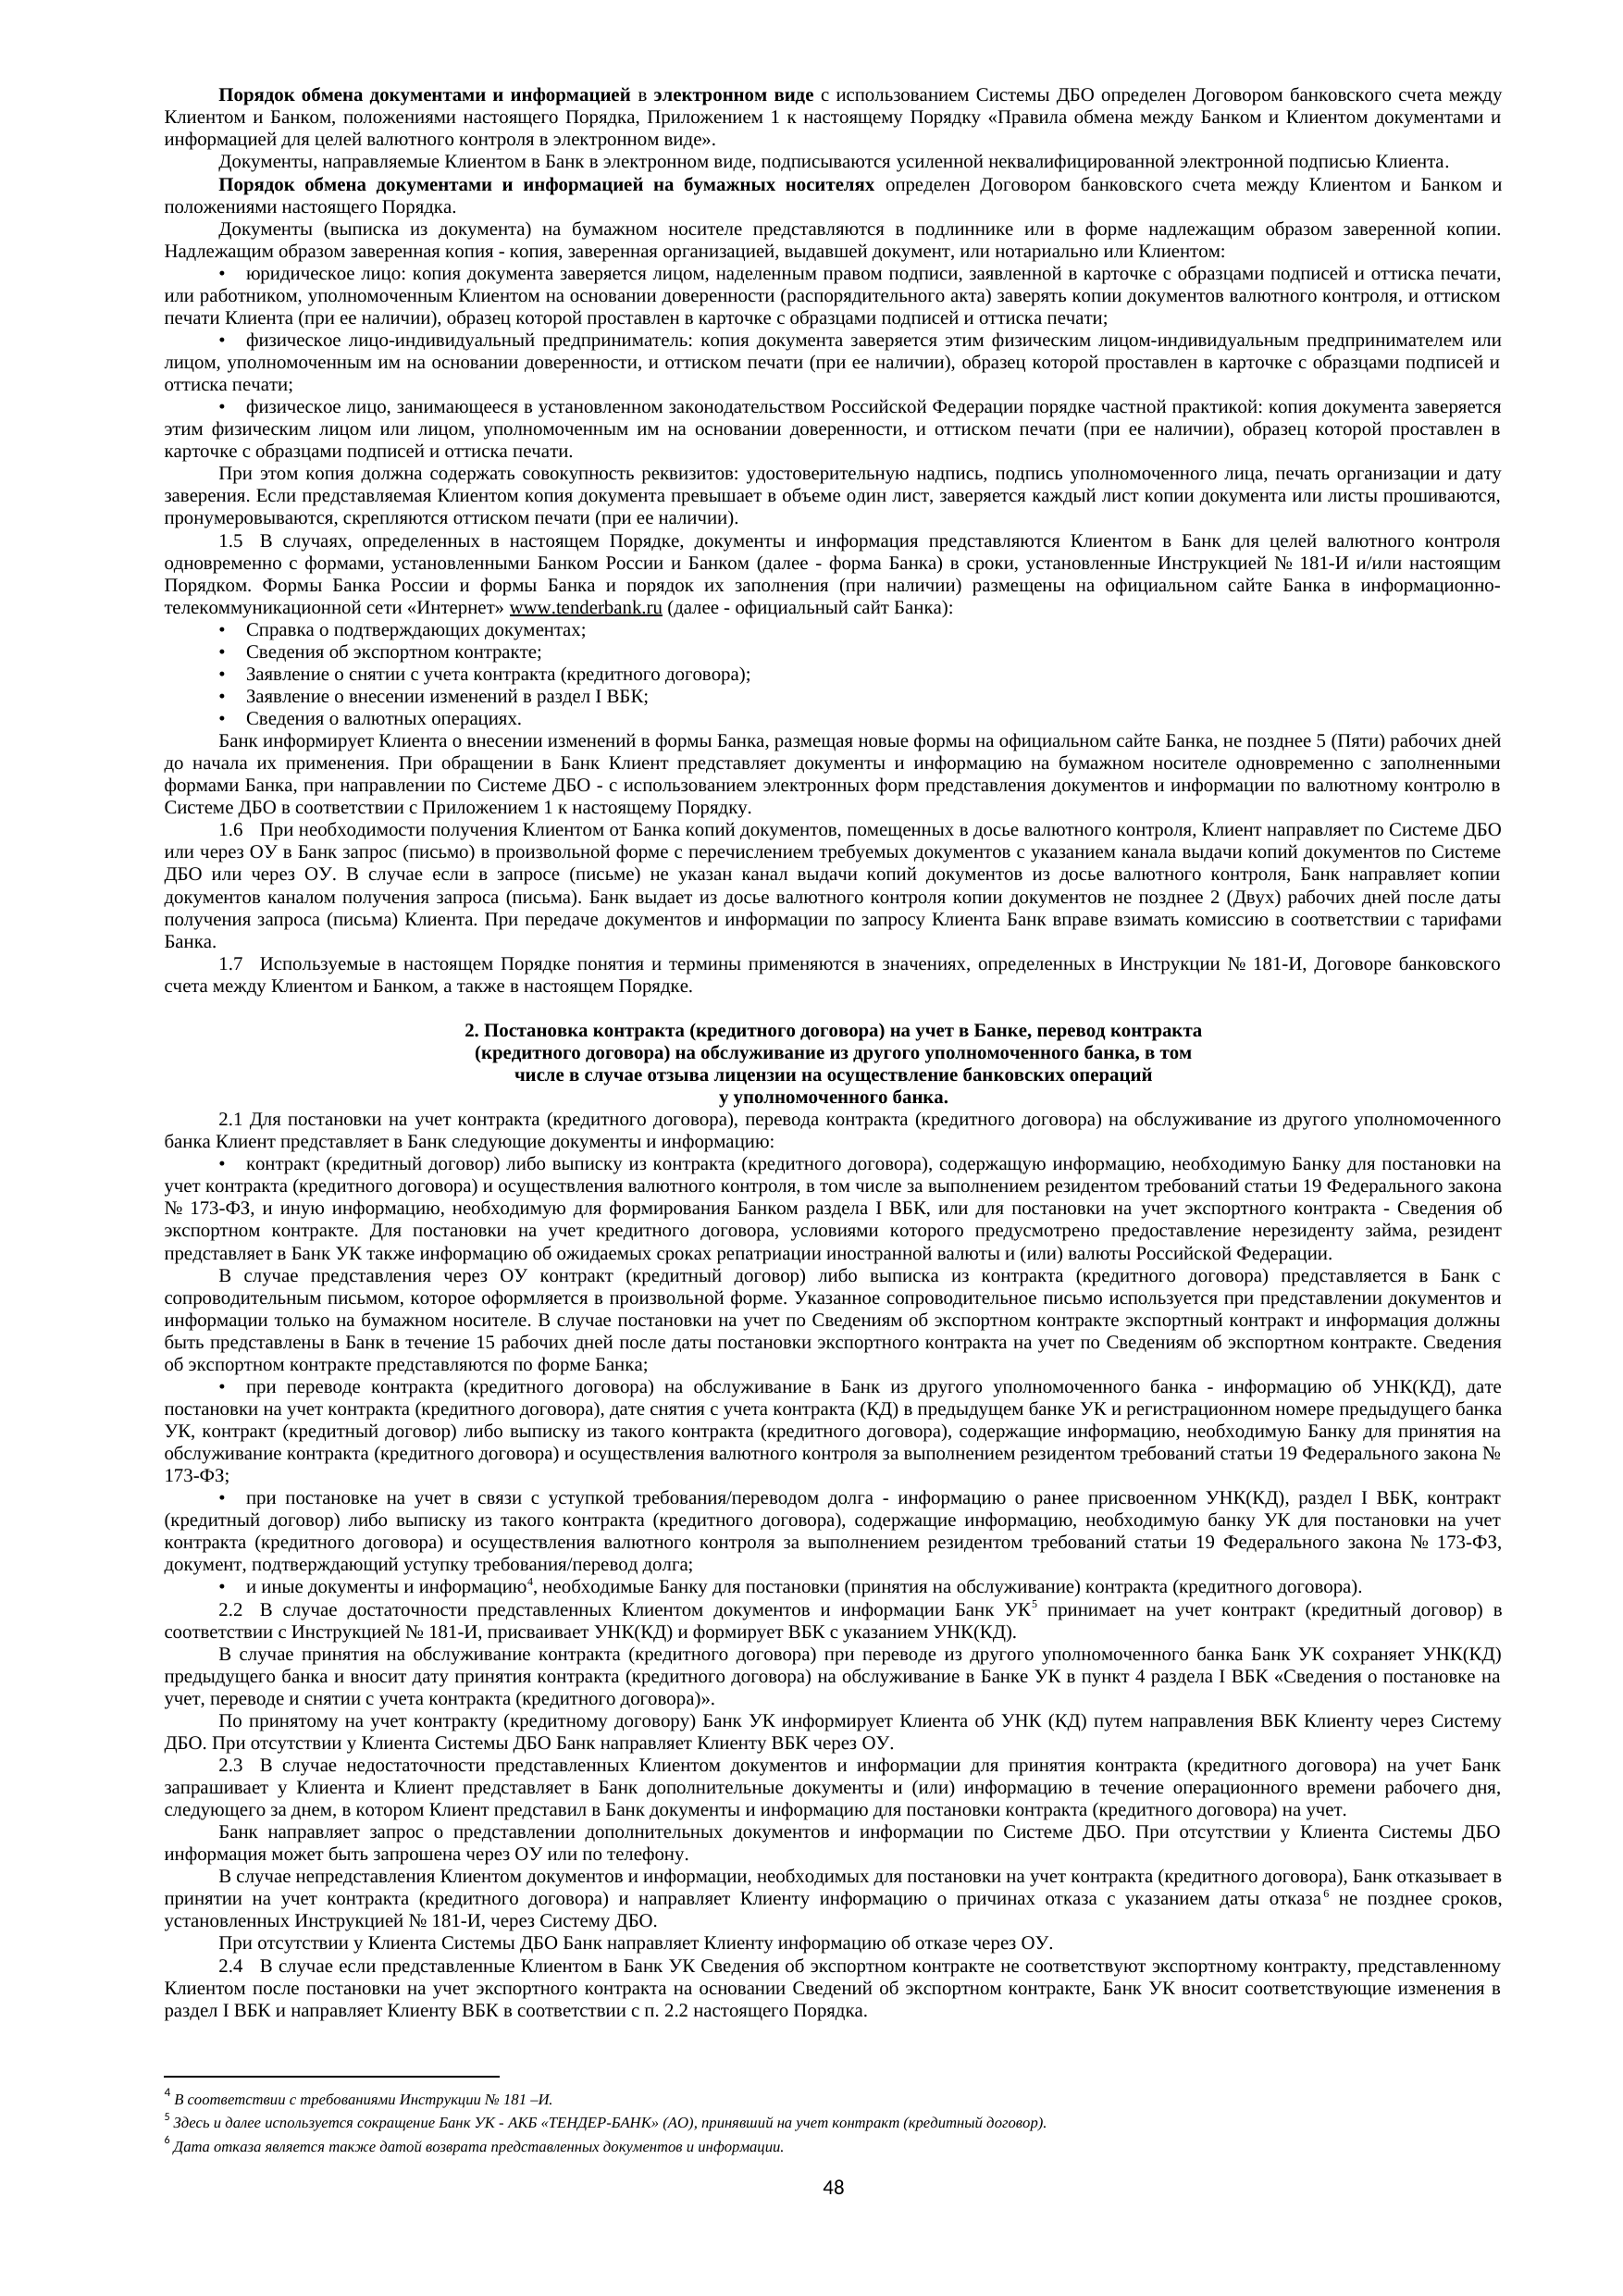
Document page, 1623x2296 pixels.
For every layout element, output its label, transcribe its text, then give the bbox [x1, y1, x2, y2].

text Банк информирует Клиента о внесении изменений в формы Банка, размещая новые формы на официальном сайте Банка, не позднее 5 (Пяти) рабочих дней до начала их применения. При обращении в Банк Клиент представляет документы и информацию на бумажном носителе одновременно с заполненными формами Банка, при направлении по Системе ДБО - с использованием электронных форм представления документов и информации по валютному контролю в Системе ДБО в соответствии с Приложением 1 к настоящему Порядку. [164, 729, 1503, 818]
list В случае если представленные Клиентом в Банк УК Сведения об экспортном контракте не соответствуют экспортному контракту, представленному Клиентом после постановки на учет экспортного контракта на основании Сведений об экспортном контракте, Банк УК вносит соответствующие изменения в раздел I ВБК и направляет Клиенту ВБК в соответствии с п. 2.2 настоящего Порядка. [164, 1954, 1503, 2021]
list физическое лицо-индивидуальный предприниматель: копия документа заверяется этим физическим лицом-индивидуальным предпринимателем или лицом, уполномоченным им на основании доверенности, и оттиском печати (при ее наличии), образец которой проставлен в карточке с образцами подписей и оттиска печати; [164, 329, 1503, 395]
list Используемые в настоящем Порядке понятия и термины применяются в значениях, определенных в Инструкции № 181-И, Договоре банковского счета между Клиентом и Банком, а также в настоящем Порядке. [164, 952, 1503, 997]
list Сведения об экспортном контракте; [164, 640, 1503, 663]
list юридическое лицо: копия документа заверяется лицом, наделенным правом подписи, заявленной в карточке с образцами подписей и оттиска печати, или работником, уполномоченным Клиентом на основании доверенности (распорядительного акта) заверять копии документов валютного контроля, и оттиском печати Клиента (при ее наличии), образец которой проставлен в карточке с образцами подписей и оттиска печати; [164, 262, 1503, 329]
list Заявление о внесении изменений в раздел I ВБК; [164, 685, 1503, 707]
text Документы, направляемые Клиентом в Банк в электронном виде, подписываются усиленной неквалифицированной электронной подписью Клиента. [164, 150, 1503, 172]
text числе в случае отзыва лицензии на осуществление банковских операций [164, 1063, 1503, 1086]
list Справка о подтверждающих документах; [164, 618, 1503, 640]
text При отсутствии у Клиента Системы ДБО Банк направляет Клиенту информацию об отказе через ОУ. [164, 1931, 1503, 1954]
text (кредитного договора) на обслуживание из другого уполномоченного банка, в том [164, 1041, 1503, 1063]
list Сведения о валютных операциях. [164, 707, 1503, 729]
text Банк направляет запрос о представлении дополнительных документов и информации по Системе ДБО. При отсутствии у Клиента Системы ДБО информация может быть запрошена через ОУ или по телефону. [164, 1820, 1503, 1865]
text В случае принятия на обслуживание контракта (кредитного договора) при переводе из другого уполномоченного банка Банк УК сохраняет УНК(КД) предыдущего банка и вносит дату принятия контракта (кредитного договора) на обслуживание в Банке УК в пункт 4 раздела I ВБК «Сведения о постановке на учет, переводе и снятии с учета контракта (кредитного договора)». [164, 1642, 1503, 1709]
list В случае недостаточности представленных Клиентом документов и информации для принятия контракта (кредитного договора) на учет Банк запрашивает у Клиента и Клиент представляет в Банк дополнительные документы и (или) информацию в течение операционного времени рабочего дня, следующего за днем, в котором Клиент представил в Банк документы и информацию для постановки контракта (кредитного договора) на учет. [164, 1754, 1503, 1820]
list и иные документы и информацию, необходимые Банку для постановки (принятия на обслуживание) контракта (кредитного договора). [164, 1575, 1503, 1597]
list при постановке на учет в связи с уступкой требования/переводом долга - информацию о ранее присвоенном УНК(КД), раздел I ВБК, контракт (кредитный договор) либо выписку из такого контракта (кредитного договора), содержащие информацию, необходимую банку УК для постановки на учет контракта (кредитного договора) и осуществления валютного контроля за выполнением резидентом требований статьи 19 Федерального закона № 173-ФЗ, документ, подтверждающий уступку требования/перевод долга; [164, 1486, 1503, 1575]
list физическое лицо, занимающееся в установленном законодательством Российской Федерации порядке частной практикой: копия документа заверяется этим физическим лицом или лицом, уполномоченным им на основании доверенности, и оттиском печати (при ее наличии), образец которой проставлен в карточке с образцами подписей и оттиска печати. [164, 395, 1503, 462]
text Порядок обмена документами и информацией в электронном виде с использованием Системы ДБО определен Договором банковского счета между Клиентом и Банком, положениями настоящего Порядка, Приложением 1 к настоящему Порядку «Правила обмена между Банком и Клиентом документами и информацией для целей валютного контроля в электронном виде». [164, 83, 1503, 150]
text у уполномоченного банка. [164, 1086, 1503, 1108]
text В случае непредставления Клиентом документов и информации, необходимых для постановки на учет контракта (кредитного договора), Банк отказывает в принятии на учет контракта (кредитного договора) и направляет Клиенту информацию о причинах отказа с указанием даты отказа не позднее сроков, установленных Инструкцией № 181-И, через Систему ДБО. [164, 1865, 1503, 1931]
list При необходимости получения Клиентом от Банка копий документов, помещенных в досье валютного контроля, Клиент направляет по Системе ДБО или через ОУ в Банк запрос (письмо) в произвольной форме с перечислением требуемых документов с указанием канала выдачи копий документов по Системе ДБО или через ОУ. В случае если в запросе (письме) не указан канал выдачи копий документов из досье валютного контроля, Банк направляет копии документов каналом получения запроса (письма). Банк выдает из досье валютного контроля копии документов не позднее 2 (Двух) рабочих дней после даты получения запроса (письма) Клиента. При передаче документов и информации по запросу Клиента Банк вправе взимать комиссию в соответствии с тарифами Банка. [164, 818, 1503, 952]
text При этом копия должна содержать совокупность реквизитов: удостоверительную надпись, подпись уполномоченного лица, печать организации и дату заверения. Если представляемая Клиентом копия документа превышает в объеме один лист, заверяется каждый лист копии документа или листы прошиваются, пронумеровываются, скрепляются оттиском печати (при ее наличии). [164, 462, 1503, 528]
list контракт (кредитный договор) либо выписку из контракта (кредитного договора), содержащую информацию, необходимую Банку для постановки на учет контракта (кредитного договора) и осуществления валютного контроля, в том числе за выполнением резидентом требований статьи 19 Федерального закона № 173-ФЗ, и иную информацию, необходимую для формирования Банком раздела I ВБК, или для постановки на учет экспортного контракта - Сведения об экспортном контракте. Для постановки на учет кредитного договора, условиями которого предусмотрено предоставление нерезиденту займа, резидент представляет в Банк УК также информацию об ожидаемых сроках репатриации иностранной валюты и (или) валюты Российской Федерации. [164, 1152, 1503, 1264]
text В случае представления через ОУ контракт (кредитный договор) либо выписка из контракта (кредитного договора) представляется в Банк с сопроводительным письмом, которое оформляется в произвольной форме. Указанное сопроводительное письмо используется при представлении документов и информации только на бумажном носителе. В случае постановки на учет по Сведениям об экспортном контракте экспортный контракт и информация должны быть представлены в Банк в течение 15 рабочих дней после даты постановки экспортного контракта на учет по Сведениям об экспортном контракте. Сведения об экспортном контракте представляются по форме Банка; [164, 1264, 1503, 1375]
text По принятому на учет контракту (кредитному договору) Банк УК информирует Клиента об УНК (КД) путем направления ВБК Клиенту через Систему ДБО. При отсутствии у Клиента Системы ДБО Банк направляет Клиенту ВБК через ОУ. [164, 1709, 1503, 1754]
list В случае достаточности представленных Клиентом документов и информации Банк УК принимает на учет контракт (кредитный договор) в соответствии с Инструкцией № 181-И, присваивает УНК(КД) и формирует ВБК с указанием УНК(КД). [164, 1597, 1503, 1642]
text Документы (выписка из документа) на бумажном носителе представляются в подлиннике или в форме надлежащим образом заверенной копии. Надлежащим образом заверенная копия - копия, заверенная организацией, выдавшей документ, или нотариально или Клиентом: [164, 217, 1503, 262]
text 2. Постановка контракта (кредитного договора) на учет в Банке, перевод контракта [164, 1019, 1503, 1041]
text Порядок обмена документами и информацией на бумажных носителях определен Договором банковского счета между Клиентом и Банком и положениями настоящего Порядка. [164, 172, 1503, 217]
text 2.1 Для постановки на учет контракта (кредитного договора), перевода контракта (кредитного договора) на обслуживание из другого уполномоченного банка Клиент представляет в Банк следующие документы и информацию: [164, 1108, 1503, 1152]
list В случаях, определенных в настоящем Порядке, документы и информация представляются Клиентом в Банк для целей валютного контроля одновременно с формами, установленными Банком России и Банком (далее - форма Банка) в сроки, установленные Инструкцией № 181-И и/или настоящим Порядком. Формы Банка России и формы Банка и порядок их заполнения (при наличии) размещены на официальном сайте Банка в информационно-телекоммуникационной сети «Интернет» www.tenderbank.ru (далее - официальный сайт Банка): [164, 528, 1503, 618]
list при переводе контракта (кредитного договора) на обслуживание в Банк из другого уполномоченного банка - информацию об УНК(КД), дате постановки на учет контракта (кредитного договора), дате снятия с учета контракта (КД) в предыдущем банке УК и регистрационном номере предыдущего банка УК, контракт (кредитный договор) либо выписку из такого контракта (кредитного договора), содержащие информацию, необходимую Банку для принятия на обслуживание контракта (кредитного договора) и осуществления валютного контроля за выполнением резидентом требований статьи 19 Федерального закона № 173-ФЗ; [164, 1375, 1503, 1486]
list Заявление о снятии с учета контракта (кредитного договора); [164, 663, 1503, 685]
